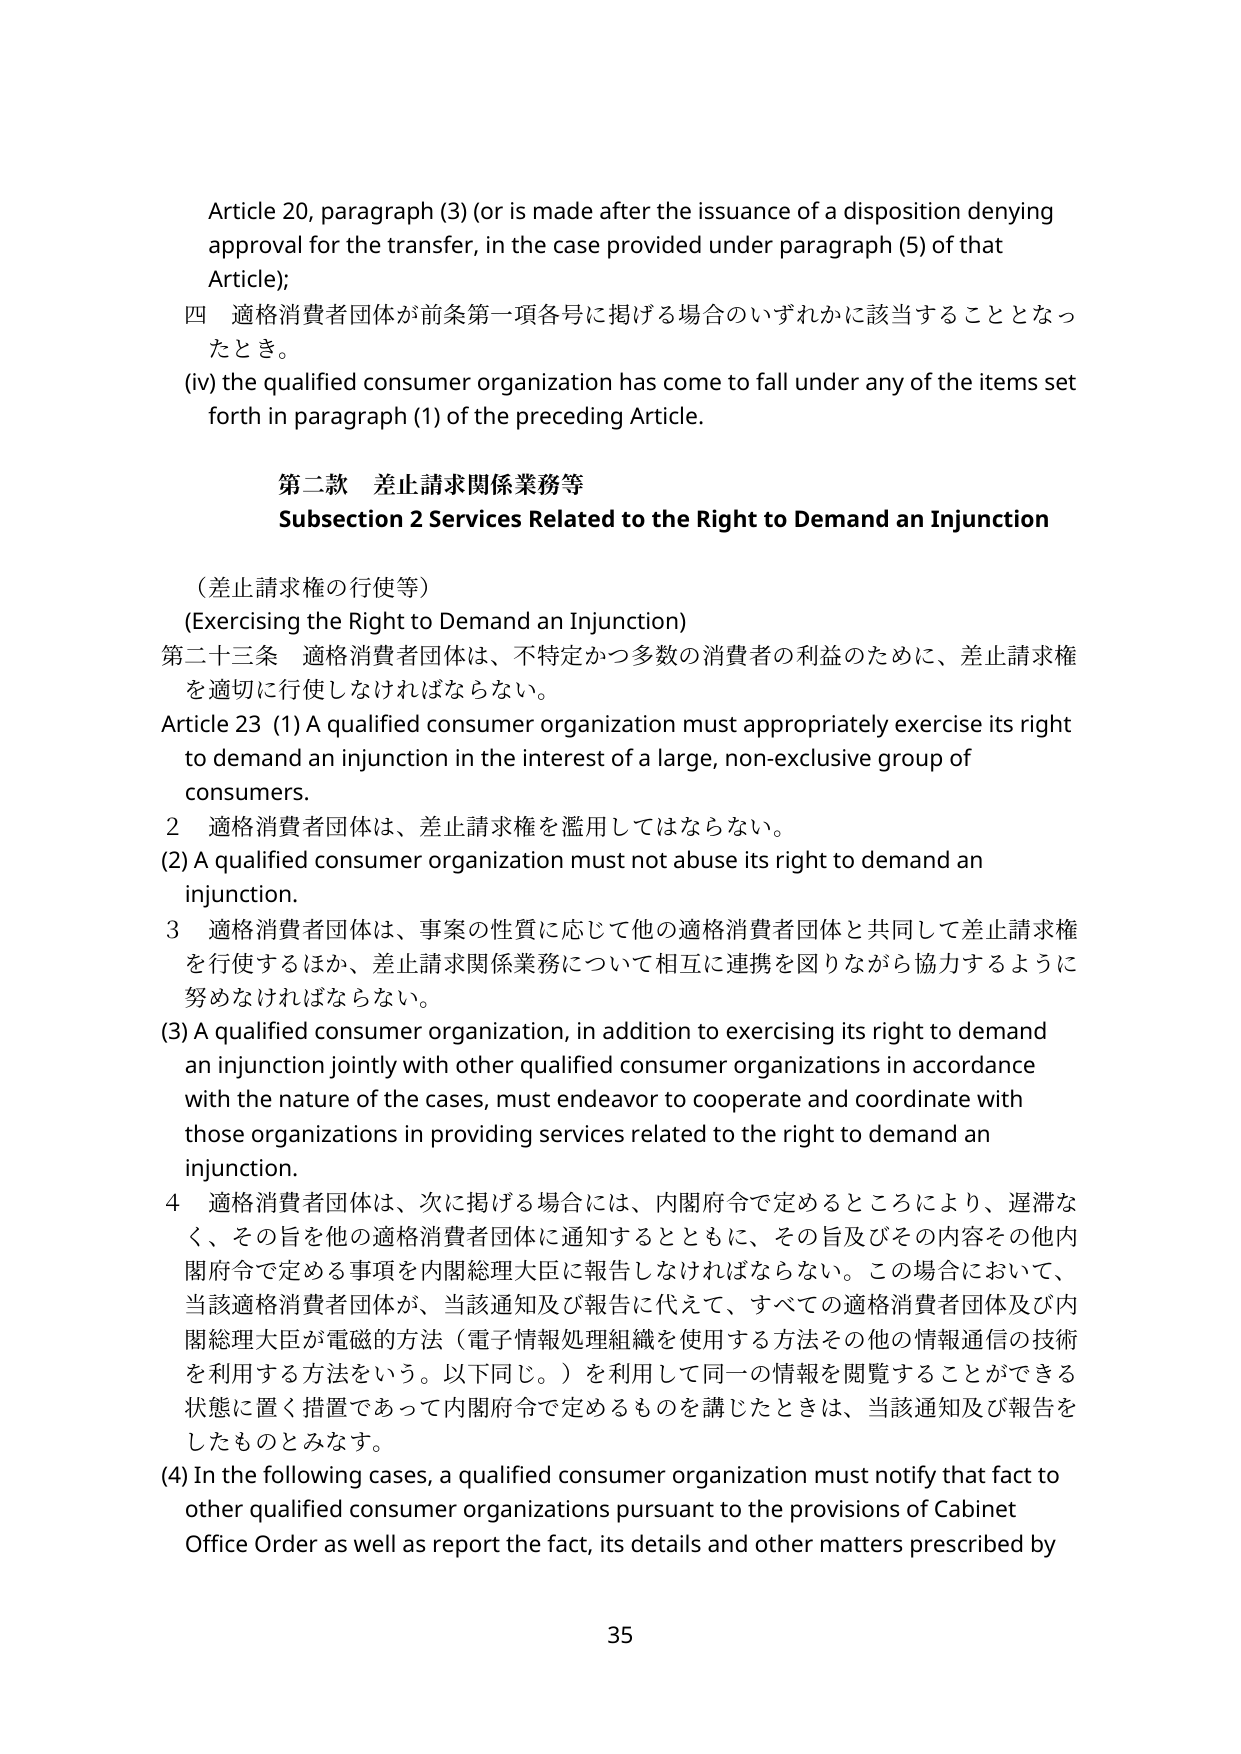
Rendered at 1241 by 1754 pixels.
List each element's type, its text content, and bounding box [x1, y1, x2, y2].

text (Exercising the Right to Demand an Injunction) [184, 604, 1079, 638]
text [161, 1458, 1079, 1560]
text (3) A qualified consumer organization, in addition to exercising its right to demand an injunction jointly with other qualified consumer organizations in accordance with the nature of the cases, must endeavor to cooperate and coordinate with those organizations in providing services related to the right to demand an injunction. [161, 1014, 1079, 1184]
text (iv) the qualified consumer organization has come to fall under any of the items set forth in paragraph (1) of the preceding Article. [184, 364, 1079, 433]
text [184, 194, 1079, 296]
text ４ 適格消費者団体は、次に掲げる場合には、内閣府令で定めるところにより、遅滞なく、その旨を他の適格消費者団体に通知するとともに、その旨及びその内容その他内閣府令で定める事項を内閣総理大臣に報告しなければならない。この場合において、当該適格消費者団体が、当該通知及び報告に代えて、すべての適格消費者団体及び内閣総理大臣が電磁的方法（電子情報処理組織を使用する方法その他の情報通信の技術を利用する方法をいう。以下同じ。）を利用して同一の情報を閲覧することができる状態に置く措置であって内閣府令で定めるものを講じたときは、当該通知及び報告をしたものとみなす。 [161, 1184, 1079, 1458]
text ２ 適格消費者団体は、差止請求権を濫用してはならない。 [161, 809, 1079, 843]
text Subsection 2 Services Related to the Right to Demand an Injunction [276, 501, 1079, 535]
text 第二十三条 適格消費者団体は、不特定かつ多数の消費者の利益のために、差止請求権を適切に行使しなければならない。 [161, 638, 1079, 706]
text 四 適格消費者団体が前条第一項各号に掲げる場合のいずれかに該当することとなったとき。 [184, 296, 1079, 364]
text ３ 適格消費者団体は、事案の性質に応じて他の適格消費者団体と共同して差止請求権を行使するほか、差止請求関係業務について相互に連携を図りながら協力するように努めなければならない。 [161, 911, 1079, 1014]
text 第二款 差止請求関係業務等 [276, 467, 1079, 501]
text Article 23 (1) A qualified consumer organization must appropriately exercise its right to demand an injunction in the interest of a large, non-exclusive group of consumers. [161, 706, 1079, 809]
text （差止請求権の行使等） [184, 569, 1079, 604]
text (2) A qualified consumer organization must not abuse its right to demand an injunction. [161, 843, 1079, 911]
